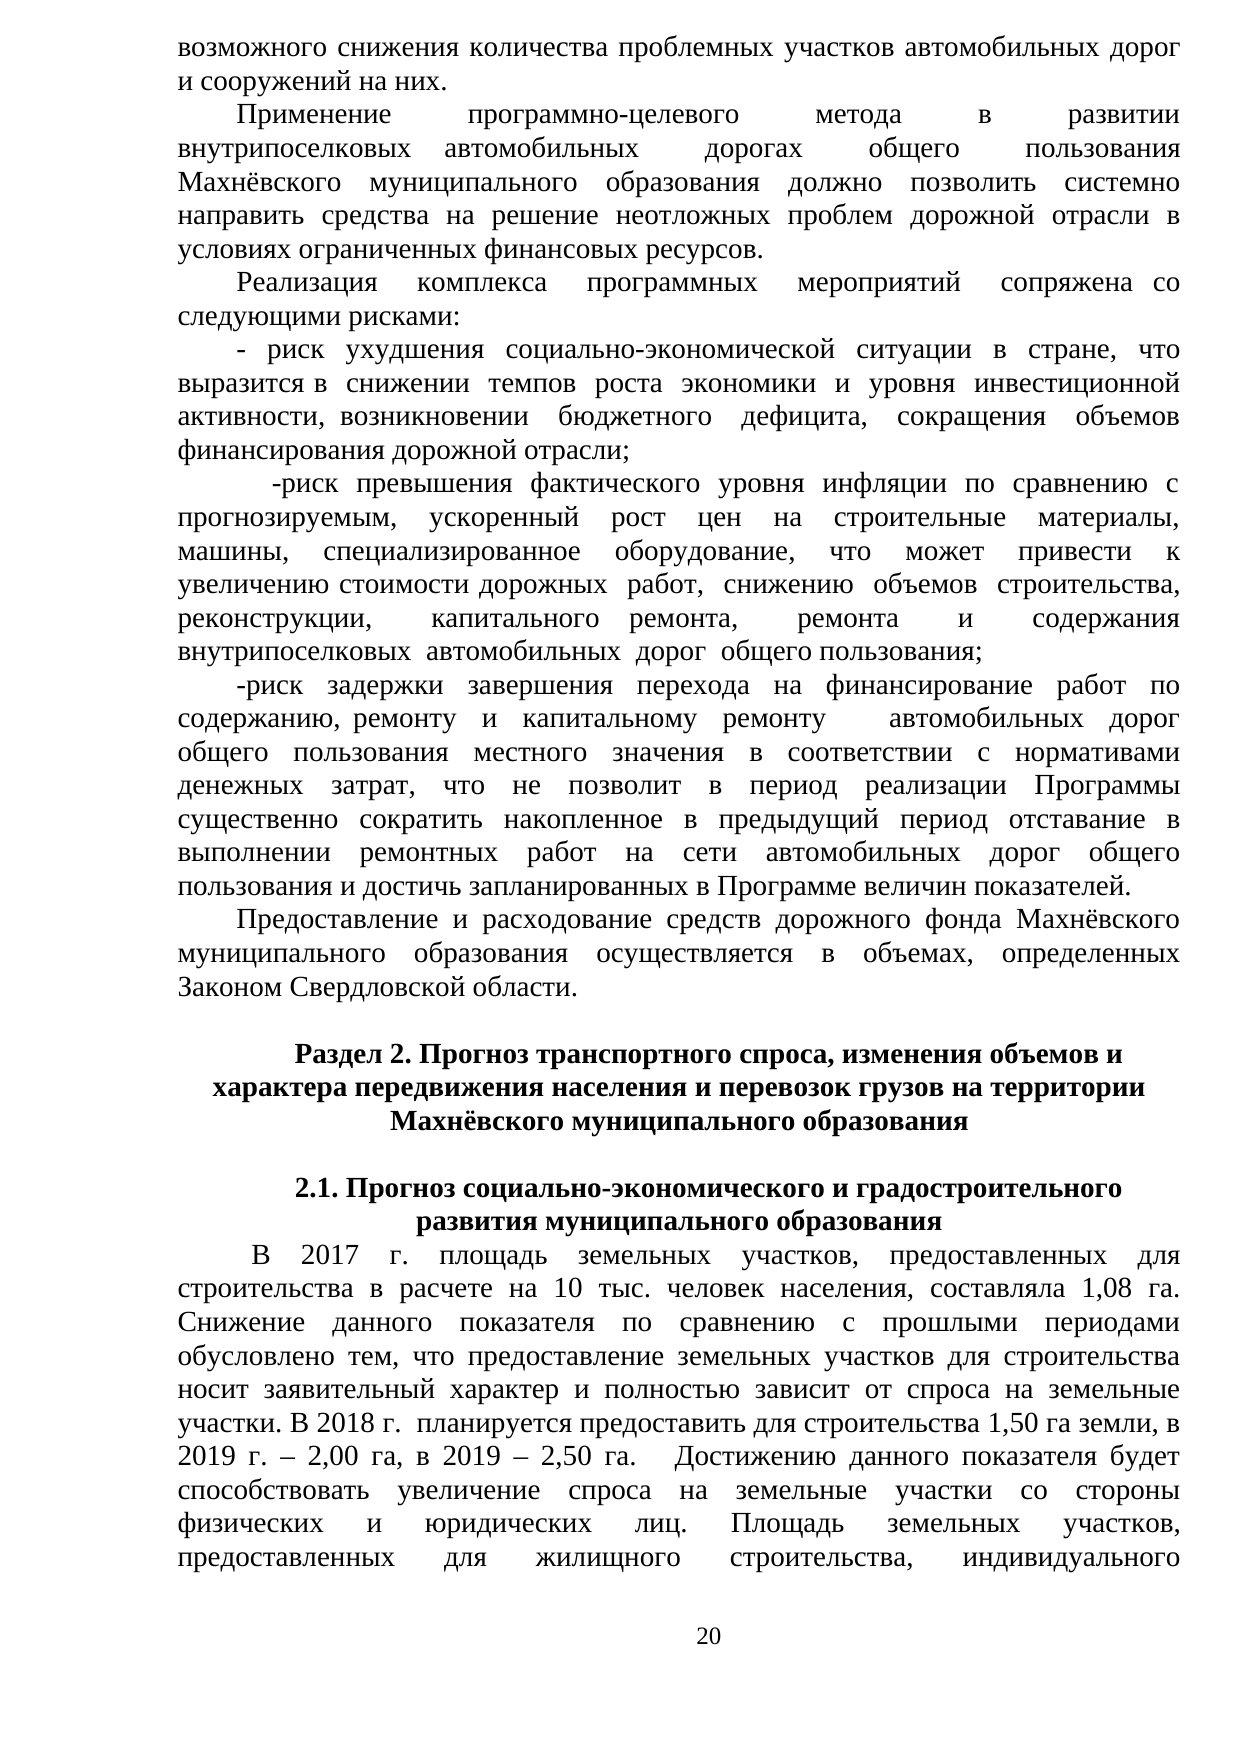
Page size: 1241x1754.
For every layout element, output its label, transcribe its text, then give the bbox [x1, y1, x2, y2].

text Предоставление и расходование средств дорожного фонда Махнёвского муниципального образования осуществляется в объемах, определенных Законом Свердловской области. [177, 902, 1181, 1002]
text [177, 29, 1181, 97]
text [177, 1237, 1181, 1572]
text -риск превышения фактического уровня инфляции по сравнению с прогнозируемым, ускоренный рост цен на строительные материалы, машины, специализированное оборудование, что может привести к увеличению стоимости дорожных работ, снижению объемов строительства, реконструкции, капитального ремонта, ремонта и содержания внутрипоселковых автомобильных дорог общего пользования; [177, 466, 1181, 667]
text Реализация комплекса программных мероприятий сопряжена со следующими рисками: [177, 264, 1181, 331]
text Применение программно-целевого метода в развитии внутрипоселковых автомобильных дорогах общего пользования Махнёвского муниципального образования должно позволить системно направить средства на решение неотложных проблем дорожной отрасли в условиях ограниченных финансовых ресурсов. [177, 97, 1181, 264]
text 2.1. Прогноз социально-экономического и градостроительного развития муниципального образования [177, 1170, 1181, 1237]
text -риск задержки завершения перехода на финансирование работ по содержанию, ремонту и капитальному ремонту автомобильных дорог общего пользования местного значения в соответствии с нормативами денежных затрат, что не позволит в период реализации Программы существенно сократить накопленное в предыдущий период отставание в выполнении ремонтных работ на сети автомобильных дорог общего пользования и достичь запланированных в Программе величин показателей. [177, 667, 1181, 902]
text Раздел 2. Прогноз транспортного спроса, изменения объемов и характера передвижения населения и перевозок грузов на территории Махнёвского муниципального образования [177, 1036, 1181, 1136]
text - риск ухудшения социально-экономической ситуации в стране, что выразится в снижении темпов роста экономики и уровня инвестиционной активности, возникновении бюджетного дефицита, сокращения объемов финансирования дорожной отрасли; [177, 331, 1181, 466]
